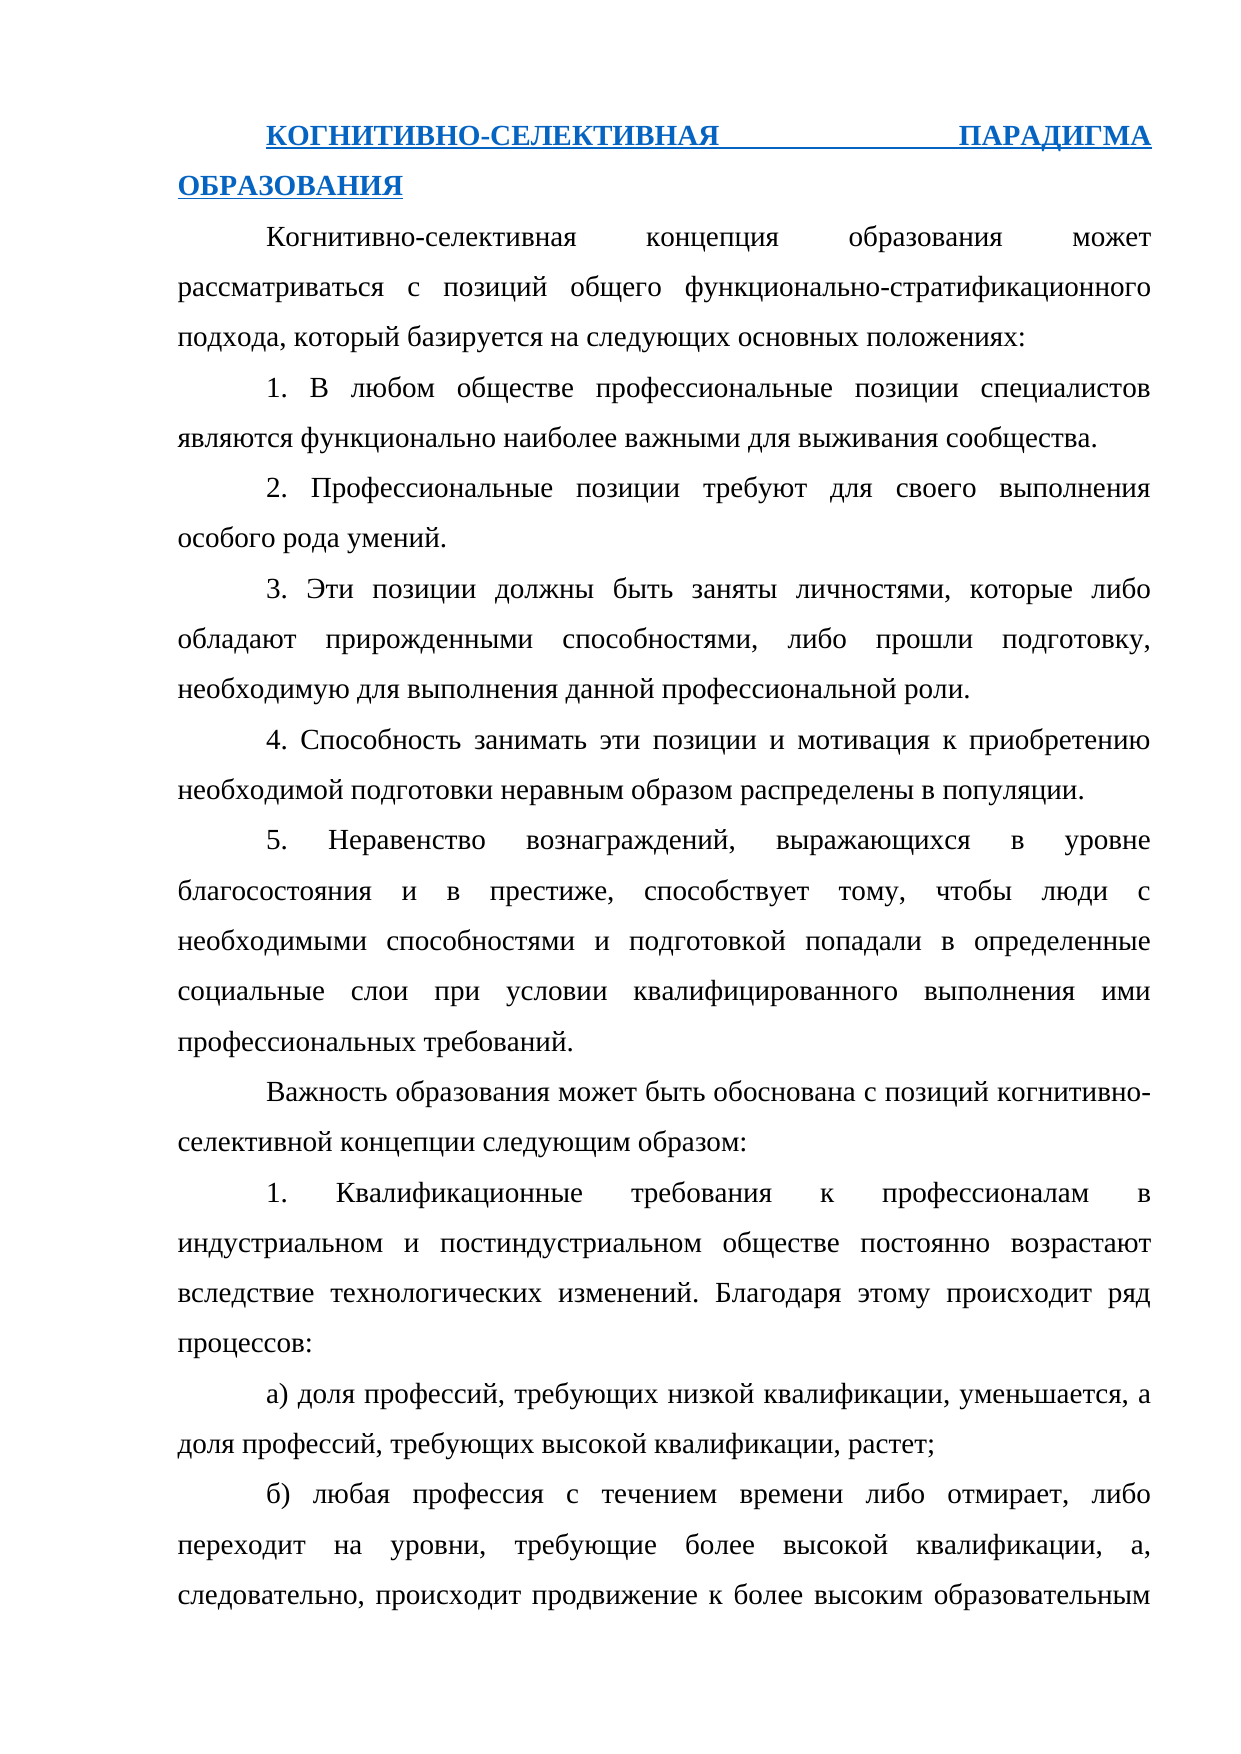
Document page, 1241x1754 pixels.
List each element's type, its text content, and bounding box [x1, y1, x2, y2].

text 4. Способность занимать эти позиции и мотивация к приобретению необходимой подготовки неравным образом распределены в популяции. [177, 722, 1152, 806]
text 1. Квалификационные требования к профессионалам в индустриальном и постиндустриальном обществе постоянно возрастают вследствие технологических изменений. Благодаря этому происходит ряд процессов: [177, 1175, 1152, 1359]
text КОГНИТИВНО-СЕЛЕКТИВНАЯ ПАРАДИГМА ОБРАЗОВАНИЯ [177, 118, 1152, 202]
text 5. Неравенство вознаграждений, выражающихся в уровне благосостояния и в престиже, способствует тому, чтобы люди с необходимыми способностями и подготовкой попадали в определенные социальные слои при условии квалифицированного выполнения ими профессиональных требований. [177, 822, 1152, 1057]
text 1. В любом обществе профессиональные позиции специалистов являются функционально наиболее важными для выживания сообщества. [177, 370, 1152, 453]
text а) доля профессий, требующих низкой квалификации, уменьшается, а доля профессий, требующих высокой квалификации, растет; [177, 1376, 1152, 1460]
text Когнитивно-селективная концепция образования может рассматриваться с позиций общего функционально-стратификационного подхода, который базируется на следующих основных положениях: [177, 219, 1152, 353]
text 3. Эти позиции должны быть заняты личностями, которые либо обладают прирожденными способностями, либо прошли подготовку, необходимую для выполнения данной профессиональной роли. [177, 571, 1152, 705]
text 2. Профессиональные позиции требуют для своего выполнения особого рода умений. [177, 470, 1152, 554]
text Важность образования может быть обоснована с позиций когнитивно-селективной концепции следующим образом: [177, 1074, 1152, 1158]
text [177, 1477, 1152, 1611]
